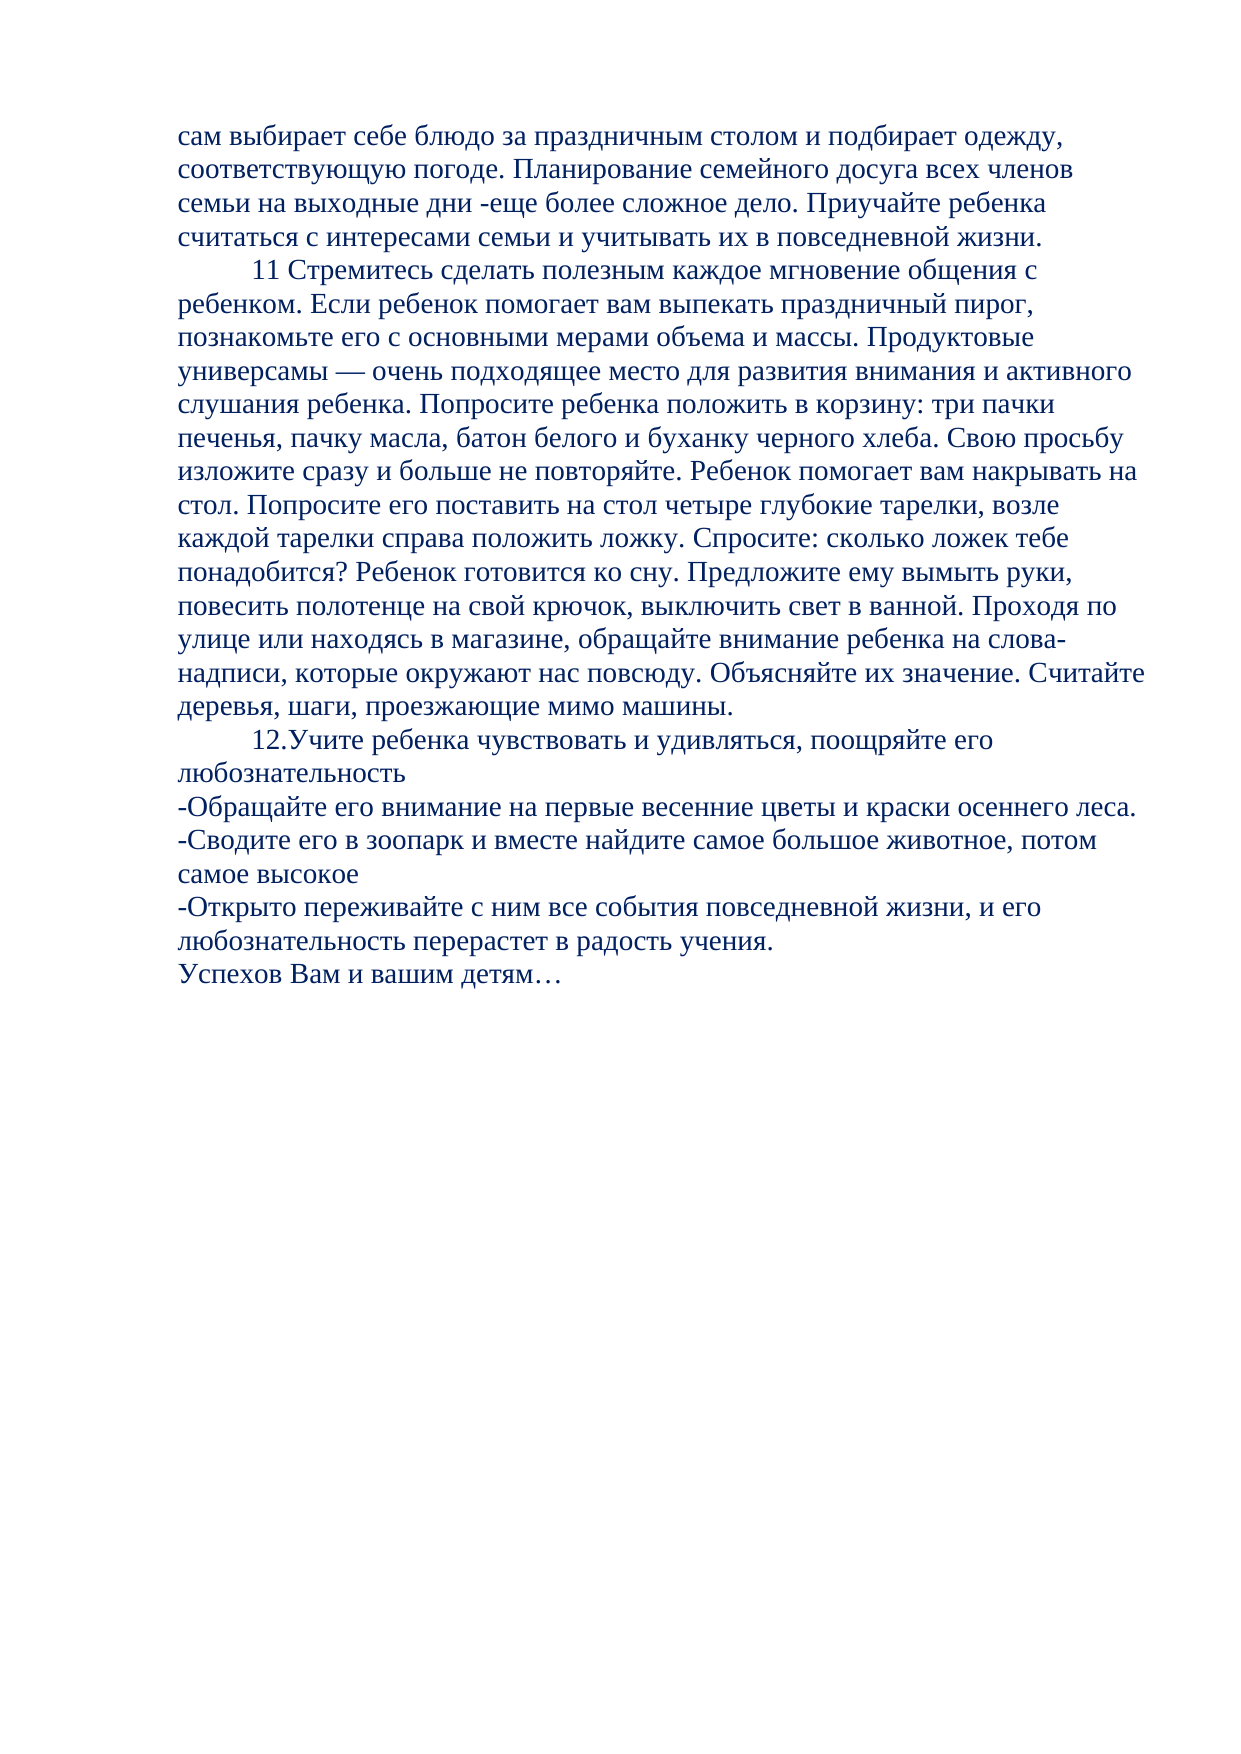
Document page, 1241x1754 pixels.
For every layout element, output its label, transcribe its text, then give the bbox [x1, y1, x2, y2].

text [177, 118, 1152, 252]
text -Открыто переживайте с ним все события повседневной жизни, и его любознательность перерастет в радость учения. [177, 889, 1152, 957]
text -Обращайте его внимание на первые весенние цветы и краски осеннего леса. -Сводите его в зоопарк и вместе найдите самое большое животное, потом самое высокое [177, 789, 1152, 889]
text 11 Стремитесь сделать полезным каждое мгновение общения с ребенком. Если ребенок помогает вам выпекать праздничный пирог, познакомьте его с основными мерами объема и массы. Продуктовые универсамы — очень подходящее место для развития внимания и активного слушания ребенка. Попросите ребенка положить в корзину: три пачки печенья, пачку масла, батон белого и буханку черного хлеба. Свою просьбу изложите сразу и больше не повторяйте. Ребенок помогает вам накрывать на стол. Попросите его поставить на стол четыре глубокие тарелки, возле каждой тарелки справа положить ложку. Спросите: сколько ложек тебе понадобится? Ребенок готовится ко сну. Предложите ему вымыть руки, повесить полотенце на свой крючок, выключить свет в ванной. Проходя по улице или находясь в магазине, обращайте внимание ребенка на слова-надписи, которые окружают нас повсюду. Объясняйте их значение. Считайте деревья, шаги, проезжающие мимо машины. [177, 252, 1152, 722]
text 12.Учите ребенка чувствовать и удивляться, поощряйте его любознательность [177, 722, 1152, 789]
text Успехов Вам и вашим детям… [177, 957, 1152, 990]
